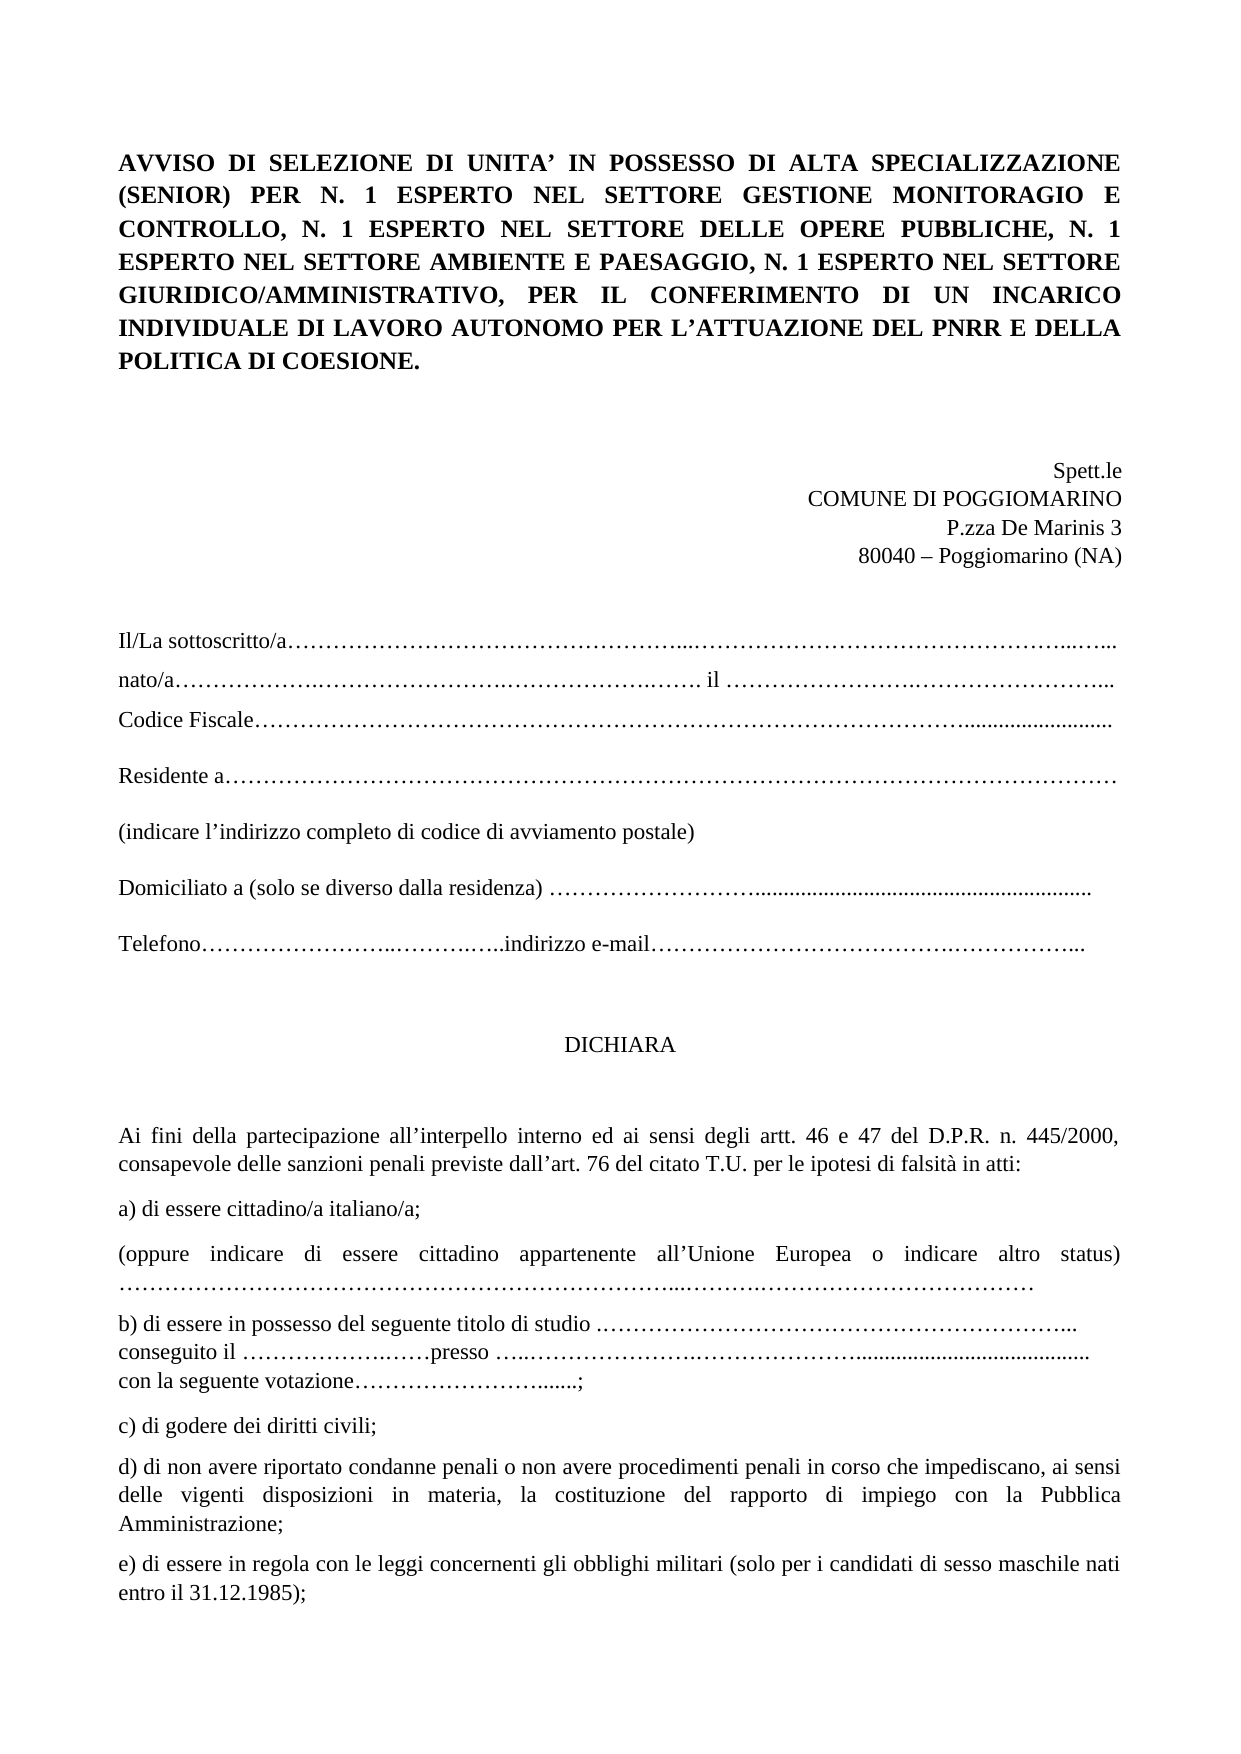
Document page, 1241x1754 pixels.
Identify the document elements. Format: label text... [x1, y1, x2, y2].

text Telefono……………………..……….…..indirizzo e-mail………………………………….……………... [118, 930, 1122, 957]
text Il/La sottoscritto/a……………………………………………...…………………………………………...…... nato/a……………….…………………….……………….……. il …………………….……………………... Codice Fiscale………………………………………………………………………………….......................... [118, 627, 1122, 732]
text AVVISO DI SELEZIONE DI UNITA’ IN POSSESSO DI ALTA SPECIALIZZAZIONE (SENIOR) PER N. 1 ESPERTO NEL SETTORE GESTIONE MONITORAGIO E CONTROLLO, N. 1 ESPERTO NEL SETTORE DELLE OPERE PUBBLICHE, N. 1 ESPERTO NEL SETTORE AMBIENTE E PAESAGGIO, N. 1 ESPERTO NEL SETTORE GIURIDICO/AMMINISTRATIVO, PER IL CONFERIMENTO DI UN INCARICO INDIVIDUALE DI LAVORO AUTONOMO PER L’ATTUAZIONE DEL PNRR E DELLA POLITICA DI COESIONE. [118, 148, 1122, 374]
text P.zza De Marinis 3 [118, 514, 1122, 540]
text c) di godere dei diritti civili; [118, 1412, 1122, 1438]
text 80040 – Poggiomarino (NA) [118, 542, 1122, 568]
text Residente a……………………………………………………………………………………………………… [118, 762, 1122, 788]
text b) di essere in possesso del seguente titolo di studio .……………………………………………………... conseguito il ……………….……presso …..………………….…………………......................................... con la seguente votazione…………………….......; [118, 1310, 1122, 1393]
text (indicare l’indirizzo completo di codice di avviamento postale) [118, 818, 1122, 844]
text (oppure indicare di essere cittadino appartenente all’Unione Europea o indicare altro status) ………………………………………………………………...……….……………………………… [118, 1240, 1122, 1295]
text a) di essere cittadino/a italiano/a; [118, 1195, 1122, 1222]
text Spett.le [118, 457, 1122, 483]
text DICHIARA [118, 1032, 1122, 1058]
text e) di essere in regola con le leggi concernenti gli obblighi militari (solo per i candidati di sesso maschile nati entro il 31.12.1985); [118, 1551, 1122, 1605]
text COMUNE DI POGGIOMARINO [118, 485, 1122, 512]
text Ai fini della partecipazione all’interpello interno ed ai sensi degli artt. 46 e 47 del D.P.R. n. 445/2000, consapevole delle sanzioni penali previste dall’art. 76 del citato T.U. per le ipotesi di falsità in atti: [118, 1122, 1122, 1177]
text d) di non avere riportato condanne penali o non avere procedimenti penali in corso che impediscano, ai sensi delle vigenti disposizioni in materia, la costituzione del rapporto di impiego con la Pubblica Amministrazione; [118, 1453, 1122, 1536]
text Domiciliato a (solo se diverso dalla residenza) ………………………........................................................... [118, 874, 1122, 901]
